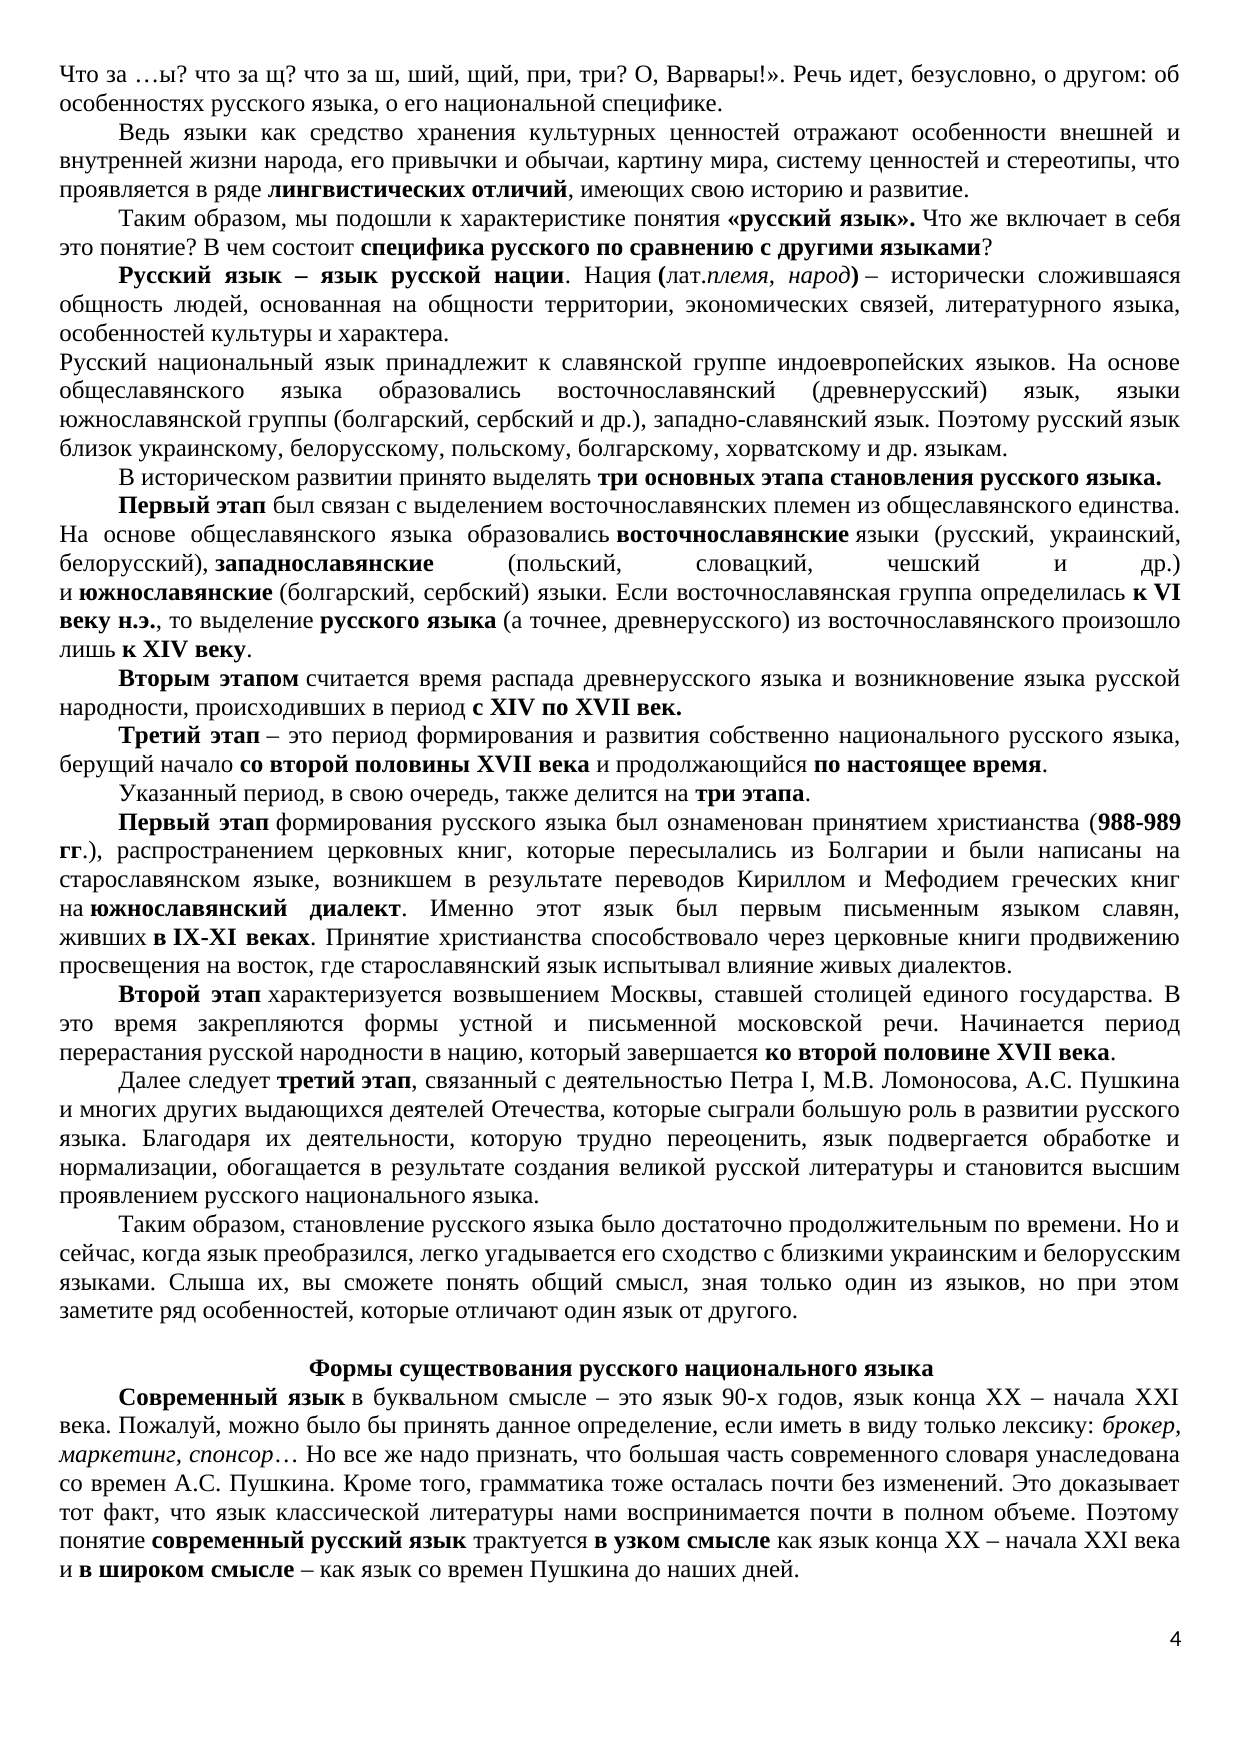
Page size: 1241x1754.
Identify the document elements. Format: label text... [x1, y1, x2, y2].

text Таким образом, становление русского языка было достаточно продолжительным по времени. Но и сейчас, когда язык преобразился, легко угадывается его сходство с близкими украинским и белорусским языками. Слыша их, вы сможете понять общий смысл, зная только один из языков, но при этом заметите ряд особенностей, которые отличают один язык от другого. [59, 1209, 1181, 1324]
text Первый этап формирования русского языка был ознаменован принятием христианства (988-989 гг.), распространением церковных книг, которые пересылались из Болгарии и были написаны на старославянском языке, возникшем в результате переводов Кириллом и Мефодием греческих книг на южнославянский диалект. Именно этот язык был первым письменным языком славян, живших в IX-XI веках. Принятие христианства способствовало через церковные книги продвижению просвещения на восток, где старославянский язык испытывал влияние живых диалектов. [59, 807, 1181, 979]
text Русский национальный язык принадлежит к славянской группе индоевропейских языков. На основе общеславянского языка образовались восточнославянский (древнерусский) язык, языки южнославянской группы (болгарский, сербский и др.), западно-славянский язык. Поэтому русский язык близок украинскому, белорусскому, польскому, болгарскому, хорватскому и др. языкам. [59, 347, 1181, 462]
text Современный язык в буквальном смысле – это язык 90-х годов, язык конца XX – начала XXI века. Пожалуй, можно было бы принять данное определение, если иметь в виду только лексику: брокер, маркетинг, спонсор… Но все же надо признать, что большая часть современного словаря унаследована со времен А.С. Пушкина. Кроме того, грамматика тоже осталась почти без изменений. Это доказывает тот факт, что язык классической литературы нами воспринимается почти в полном объеме. Поэтому понятие современный русский язык трактуется в узком смысле как язык конца XX – начала XXI века и в широком смысле – как язык со времен Пушкина до наших дней. [59, 1382, 1181, 1583]
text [59, 59, 1181, 117]
list Формы существования русского национального языка [61, 1353, 1181, 1382]
text Указанный период, в свою очередь, также делится на три этапа. [59, 778, 1181, 807]
text Второй этап характеризуется возвышением Москвы, ставшей столицей единого государства. В это время закрепляются формы устной и письменной московской речи. Начинается период перерастания русской народности в нацию, который завершается ко второй половине XVII века. [59, 979, 1181, 1065]
text Далее следует третий этап, связанный с деятельностью Петра I, М.В. Ломоносова, А.С. Пушкина и многих других выдающихся деятелей Отечества, которые сыграли большую роль в развитии русского языка. Благодаря их деятельности, которую трудно переоценить, язык подвергается обработке и нормализации, обогащается в результате создания великой русской литературы и становится высшим проявлением русского национального языка. [59, 1065, 1181, 1209]
text Ведь языки как средство хранения культурных ценностей отражают особенности внешней и внутренней жизни народа, его привычки и обычаи, картину мира, систему ценностей и стереотипы, что проявляется в ряде лингвистических отличий, имеющих свою историю и развитие. [59, 117, 1181, 203]
text Русский язык – язык русской нации. Нация (лат.племя, народ) – исторически сложившаяся общность людей, основанная на общности территории, экономических связей, литературного языка, особенностей культуры и характера. [59, 260, 1181, 347]
text Первый этап был связан с выделением восточнославянских племен из общеславянского единства. На основе общеславянского языка образовались восточнославянские языки (русский, украинский, белорусский), западнославянские (польский, словацкий, чешский и др.) и южнославянские (болгарский, сербский) языки. Если восточнославянская группа определилась к VI веку н.э., то выделение русского языка (а точнее, древнерусского) из восточнославянского произошло лишь к XIV веку. [59, 490, 1181, 663]
text Таким образом, мы подошли к характеристике понятия «русский язык». Что же включает в себя это понятие? В чем состоит специфика русского по сравнению с другими языками? [59, 203, 1181, 260]
text В историческом развитии принято выделять три основных этапа становления русского языка. [59, 462, 1181, 490]
text Третий этап – это период формирования и развития собственно национального русского языка, берущий начало со второй половины XVII века и продолжающийся по настоящее время. [59, 720, 1181, 778]
text Вторым этапом считается время распада древнерусского языка и возникновение языка русской народности, происходивших в период c XIV по XVII век. [59, 663, 1181, 720]
